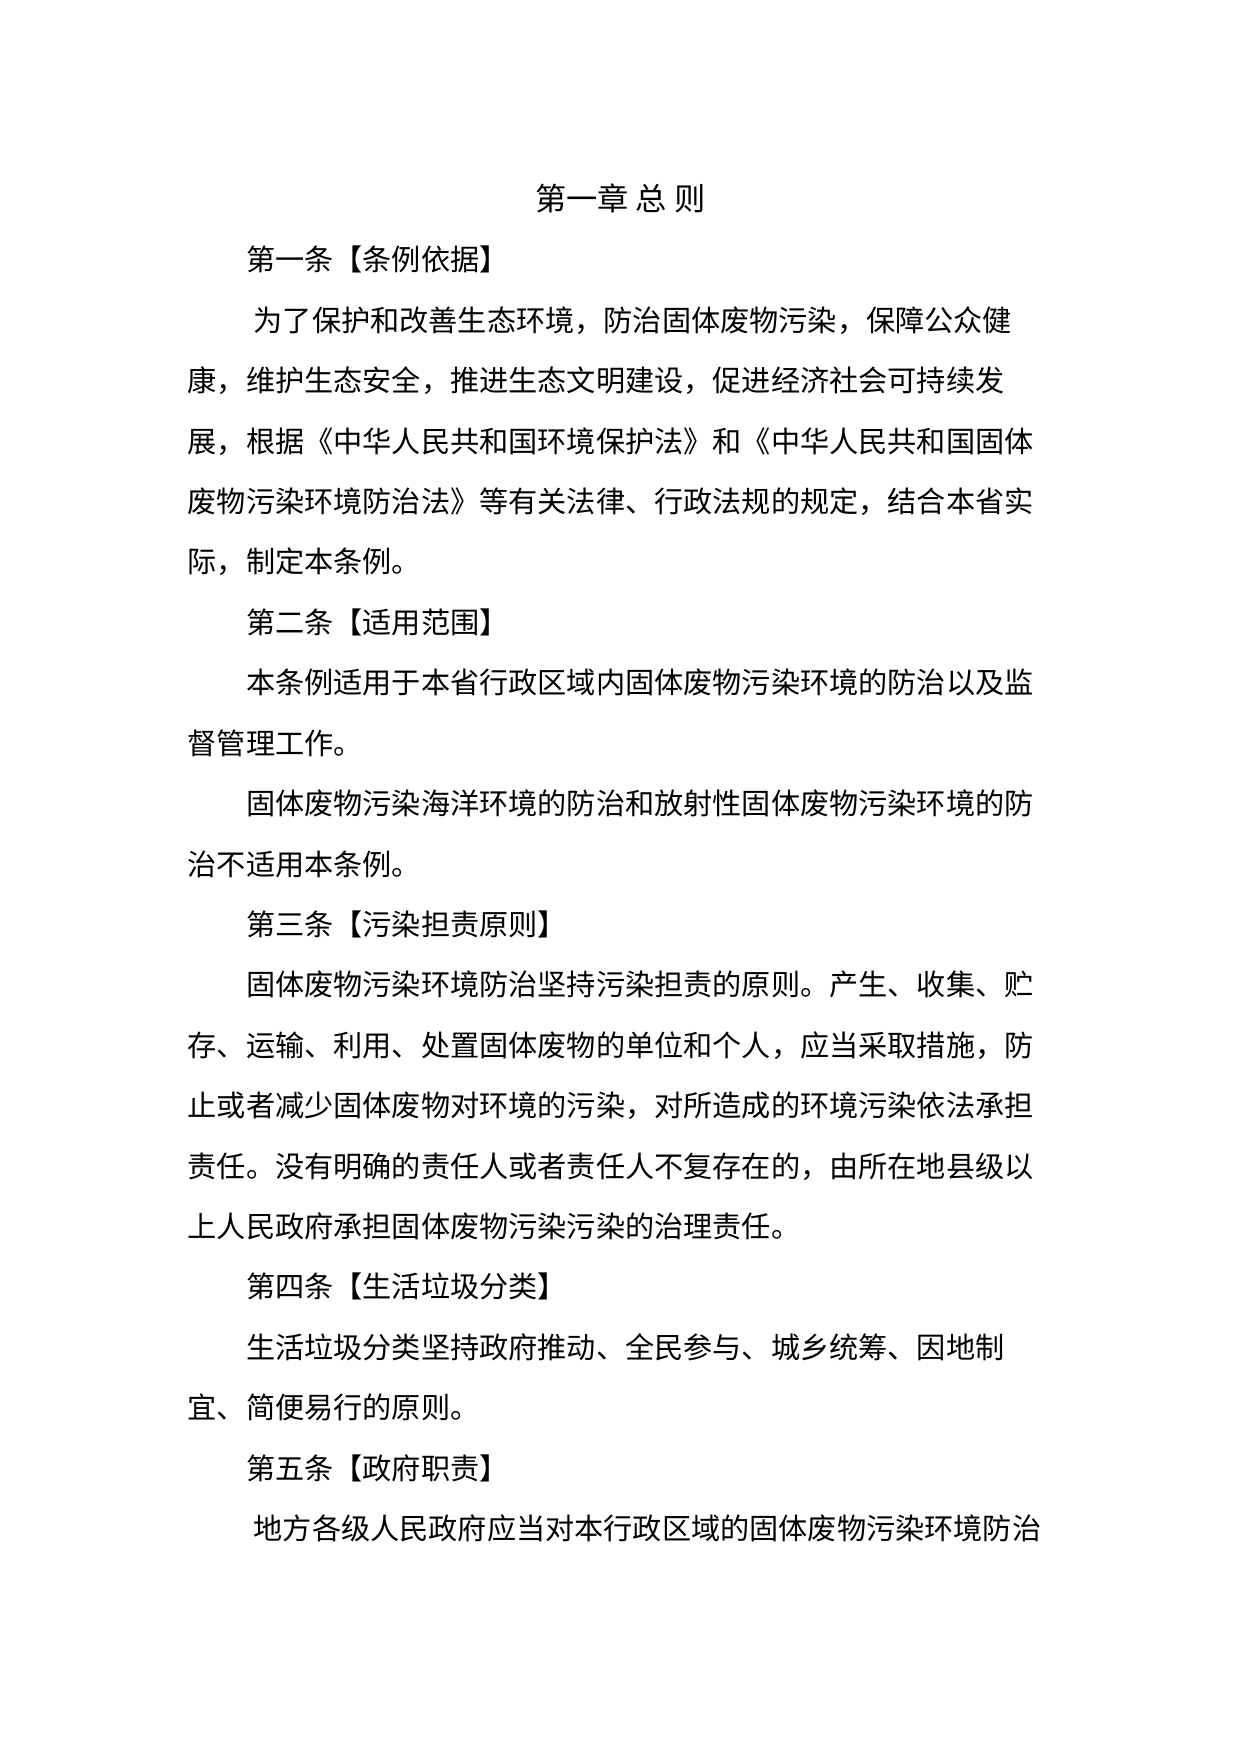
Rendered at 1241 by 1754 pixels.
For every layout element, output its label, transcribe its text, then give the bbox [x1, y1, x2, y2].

text 固体废物污染海洋环境的防治和放射性固体废物污染环境的防治不适用本条例。 [187, 766, 1053, 887]
subtitle 为了保护和改善生态环境，防治固体废物污染，保障公众健康，维护生态安全，推进生态文明建设，促进经济社会可持续发展，根据《中华人民共和国环境保护法》和《中华人民共和国固体废物污染环境防治法》等有关法律、行政法规的规定，结合本省实际，制定本条例。 [187, 283, 1053, 585]
subtitle 第二条【适用范围】 [187, 585, 1053, 645]
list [187, 1491, 1053, 1552]
subtitle 第一条【条例依据】 [187, 222, 1053, 283]
subtitle 固体废物污染环境防治坚持污染担责的原则。产生、收集、贮存、运输、利用、处置固体废物的单位和个人，应当采取措施，防止或者减少固体废物对环境的污染，对所造成的环境污染依法承担责任。没有明确的责任人或者责任人不复存在的，由所在地县级以上人民政府承担固体废物污染污染的治理责任。 [187, 947, 1053, 1249]
text 本条例适用于本省行政区域内固体废物污染环境的防治以及监督管理工作。 [187, 645, 1053, 766]
subtitle 第一章 总 则 [187, 162, 1053, 222]
subtitle 第三条【污染担责原则】 [187, 887, 1053, 947]
subtitle 第五条【政府职责】 [187, 1431, 1053, 1491]
subtitle 第四条【生活垃圾分类】 [187, 1249, 1053, 1310]
list 生活垃圾分类坚持政府推动、全民参与、城乡统筹、因地制宜、简便易行的原则。 [187, 1310, 1053, 1431]
